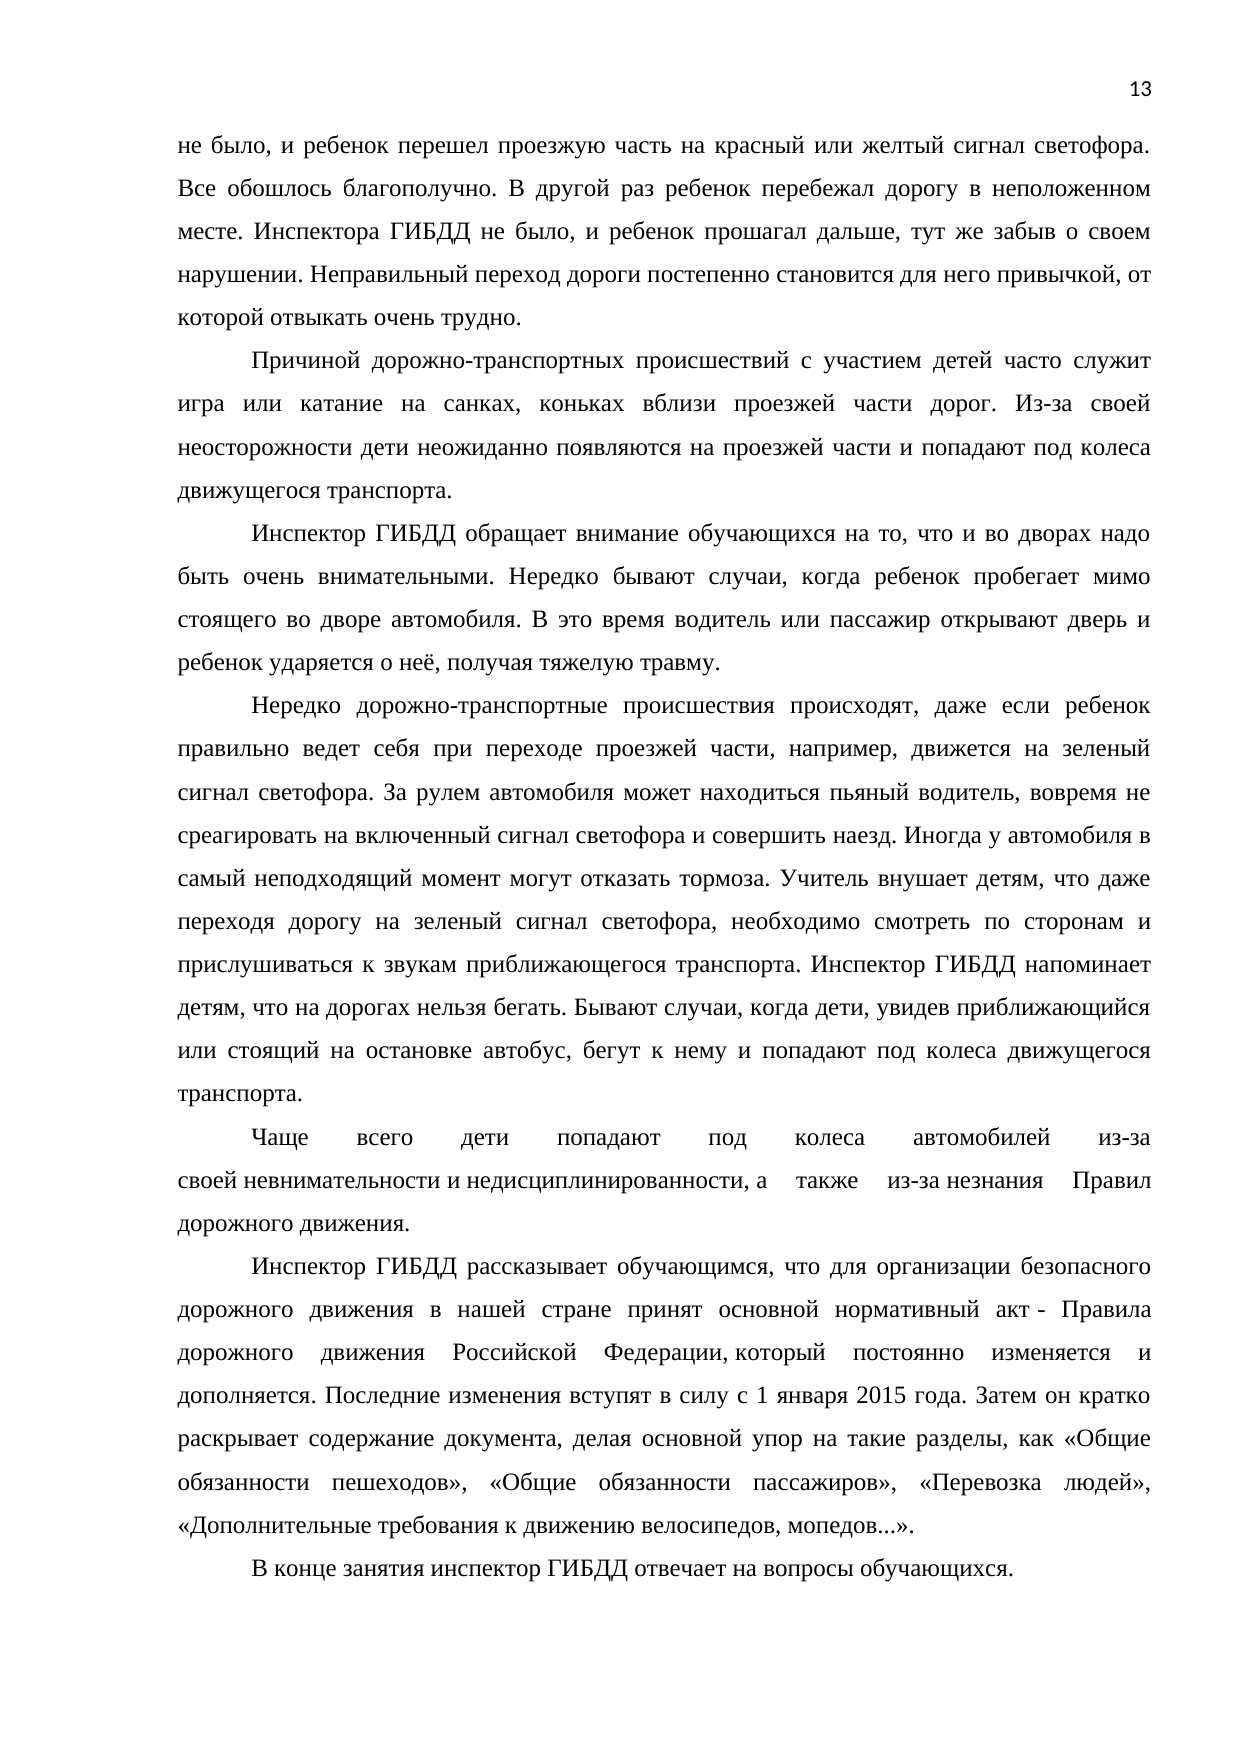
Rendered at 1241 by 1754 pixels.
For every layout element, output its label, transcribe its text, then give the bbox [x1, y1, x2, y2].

text В конце занятия инспектор ГИБДД отвечает на вопросы обучающихся. [177, 1553, 1152, 1582]
text Инспектор ГИБДД рассказывает обучающимся, что для организации безопасного дорожного движения в нашей стране принят основной нормативный акт - Правила дорожного движения Российской Федерации, который постоянно изменяется и дополняется. Последние изменения вступят в силу с 1 января 2015 года. Затем он кратко раскрывает содержание документа, делая основной упор на такие разделы, как «Общие обязанности пешеходов», «Общие обязанности пассажиров», «Перевозка людей», «Дополнительные требования к движению велосипедов, мопедов...». [177, 1251, 1152, 1538]
text Инспектор ГИБДД обращает внимание обучающихся на то, что и во дворах надо быть очень внимательными. Нередко бывают случаи, когда ребенок пробегает мимо стоящего во дворе автомобиля. В это время водитель или пассажир открывают дверь и ребенок ударяется о неё, получая тяжелую травму. [177, 518, 1152, 676]
text Нередко дорожно-транспортные происшествия происходят, даже если ребенок правильно ведет себя при переходе проезжей части, например, движется на зеленый сигнал светофора. За рулем автомобиля может находиться пьяный водитель, вовремя не среагировать на включенный сигнал светофора и совершить наезд. Иногда у автомобиля в самый неподходящий момент могут отказать тормоза. Учитель внушает детям, что даже переходя дорогу на зеленый сигнал светофора, необходимо смотреть по сторонам и прислушиваться к звукам приближающегося транспорта. Инспектор ГИБДД напоминает детям, что на дорогах нельзя бегать. Бывают случаи, когда дети, увидев приближающийся или стоящий на остановке автобус, бегут к нему и попадают под колеса движущегося транспорта. [177, 690, 1152, 1107]
text Чаще всего дети попадают под колеса автомобилей из-за своей невнимательности и недисциплинированности, а также из-за незнания Правил дорожного движения. [177, 1122, 1152, 1237]
text Причиной дорожно-транспортных происшествий с участием детей часто служит игра или катание на санках, коньках вблизи проезжей части дорог. Из-за своей неосторожности дети неожиданно появляются на проезжей части и попадают под колеса движущегося транспорта. [177, 345, 1152, 503]
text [177, 130, 1152, 331]
